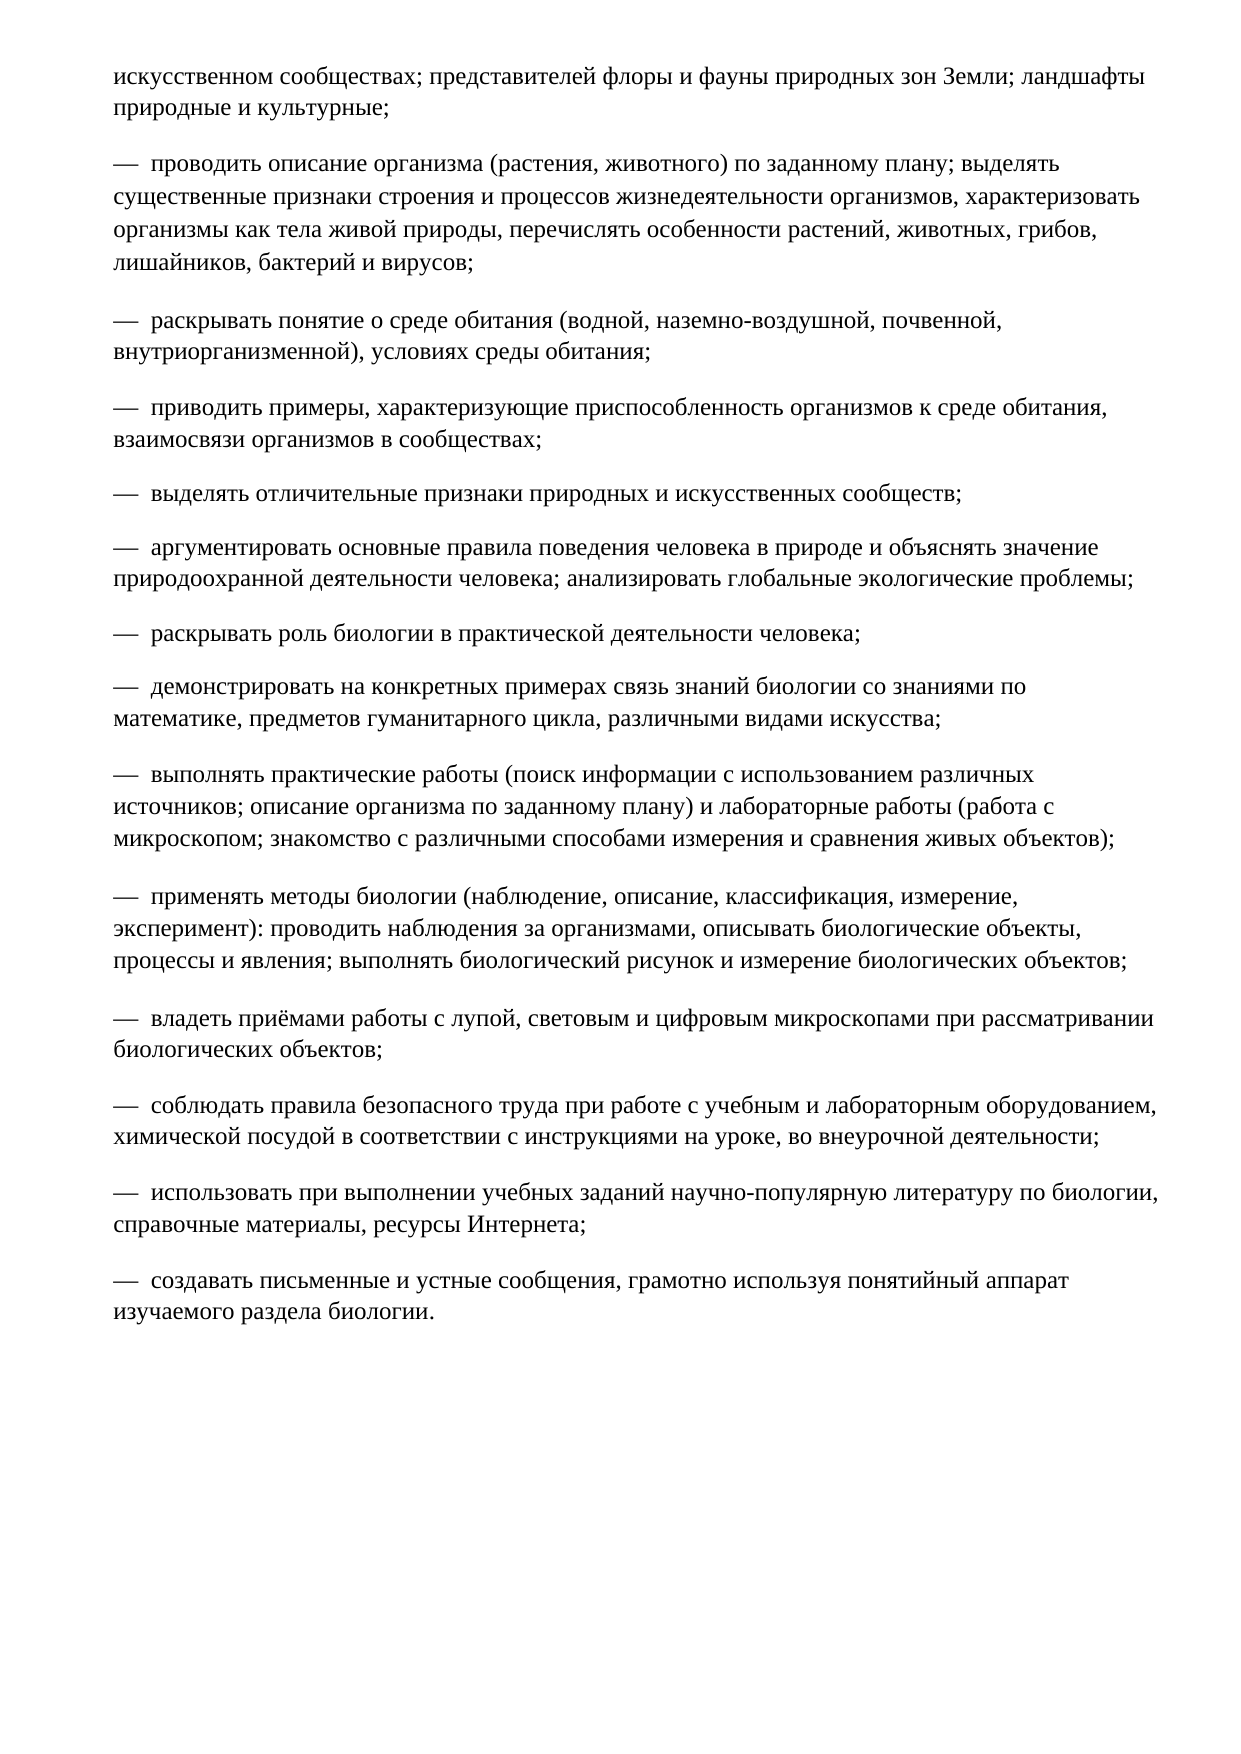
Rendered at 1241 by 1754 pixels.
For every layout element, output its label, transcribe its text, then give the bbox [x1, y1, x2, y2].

text — аргументировать основные правила поведения человека в природе и объяснять значение природоохранной деятельности человека; анализировать глобальные экологические проблемы; [113, 532, 1147, 592]
text — выделять отличительные признаки природных и искусственных сообществ; [113, 480, 1162, 507]
text — раскрывать понятие о среде обитания (водной, наземно-воздушной, почвенной, внутриорганизменной), условиях среды обитания; [113, 305, 1012, 365]
text — проводить описание организма (растения, животного) по заданному плану; выделять существенные признаки строения и процессов жизнедеятельности организмов, характеризовать организмы как тела живой природы, перечислять особенности растений, животных, грибов, лишайников, бактерий и вирусов; [113, 148, 1147, 276]
text — использовать при выполнении учебных заданий научно-популярную литературу по биологии, справочные материалы, ресурсы Интернета; [113, 1177, 1162, 1237]
text — владеть приёмами работы с лупой, световым и цифровым микроскопами при рассматривании биологических объектов; [113, 1003, 1162, 1063]
text искусственном сообществах; представителей флоры и фауны природных зон Земли; ландшафты природные и культурные; [113, 61, 1147, 121]
text — применять методы биологии (наблюдение, описание, классификация, измерение, эксперимент): проводить наблюдения за организмами, описывать биологические объекты, процессы и явления; выполнять биологический рисунок и измерение биологических объектов; [113, 881, 1132, 974]
text — демонстрировать на конкретных примерах связь знаний биологии со знаниями по математике, предметов гуманитарного цикла, различными видами искусства; [113, 671, 1042, 731]
text — приводить примеры, характеризующие приспособленность организмов к среде обитания, взаимосвязи организмов в сообществах; [113, 392, 1117, 452]
text — выполнять практические работы (поиск информации с использованием различных источников; описание организма по заданному плану) и лабораторные работы (работа с микроскопом; знакомство с различными способами измерения и сравнения живых объектов); [113, 759, 1117, 852]
text — создавать письменные и устные сообщения, грамотно используя понятийный аппарат изучаемого раздела биологии. [113, 1265, 1072, 1325]
text — раскрывать роль биологии в практической деятельности человека; [113, 619, 1162, 647]
text — соблюдать правила безопасного труда при работе с учебным и лабораторным оборудованием, химической посудой в соответствии с инструкциями на уроке, во внеурочной деятельности; [113, 1090, 1162, 1150]
